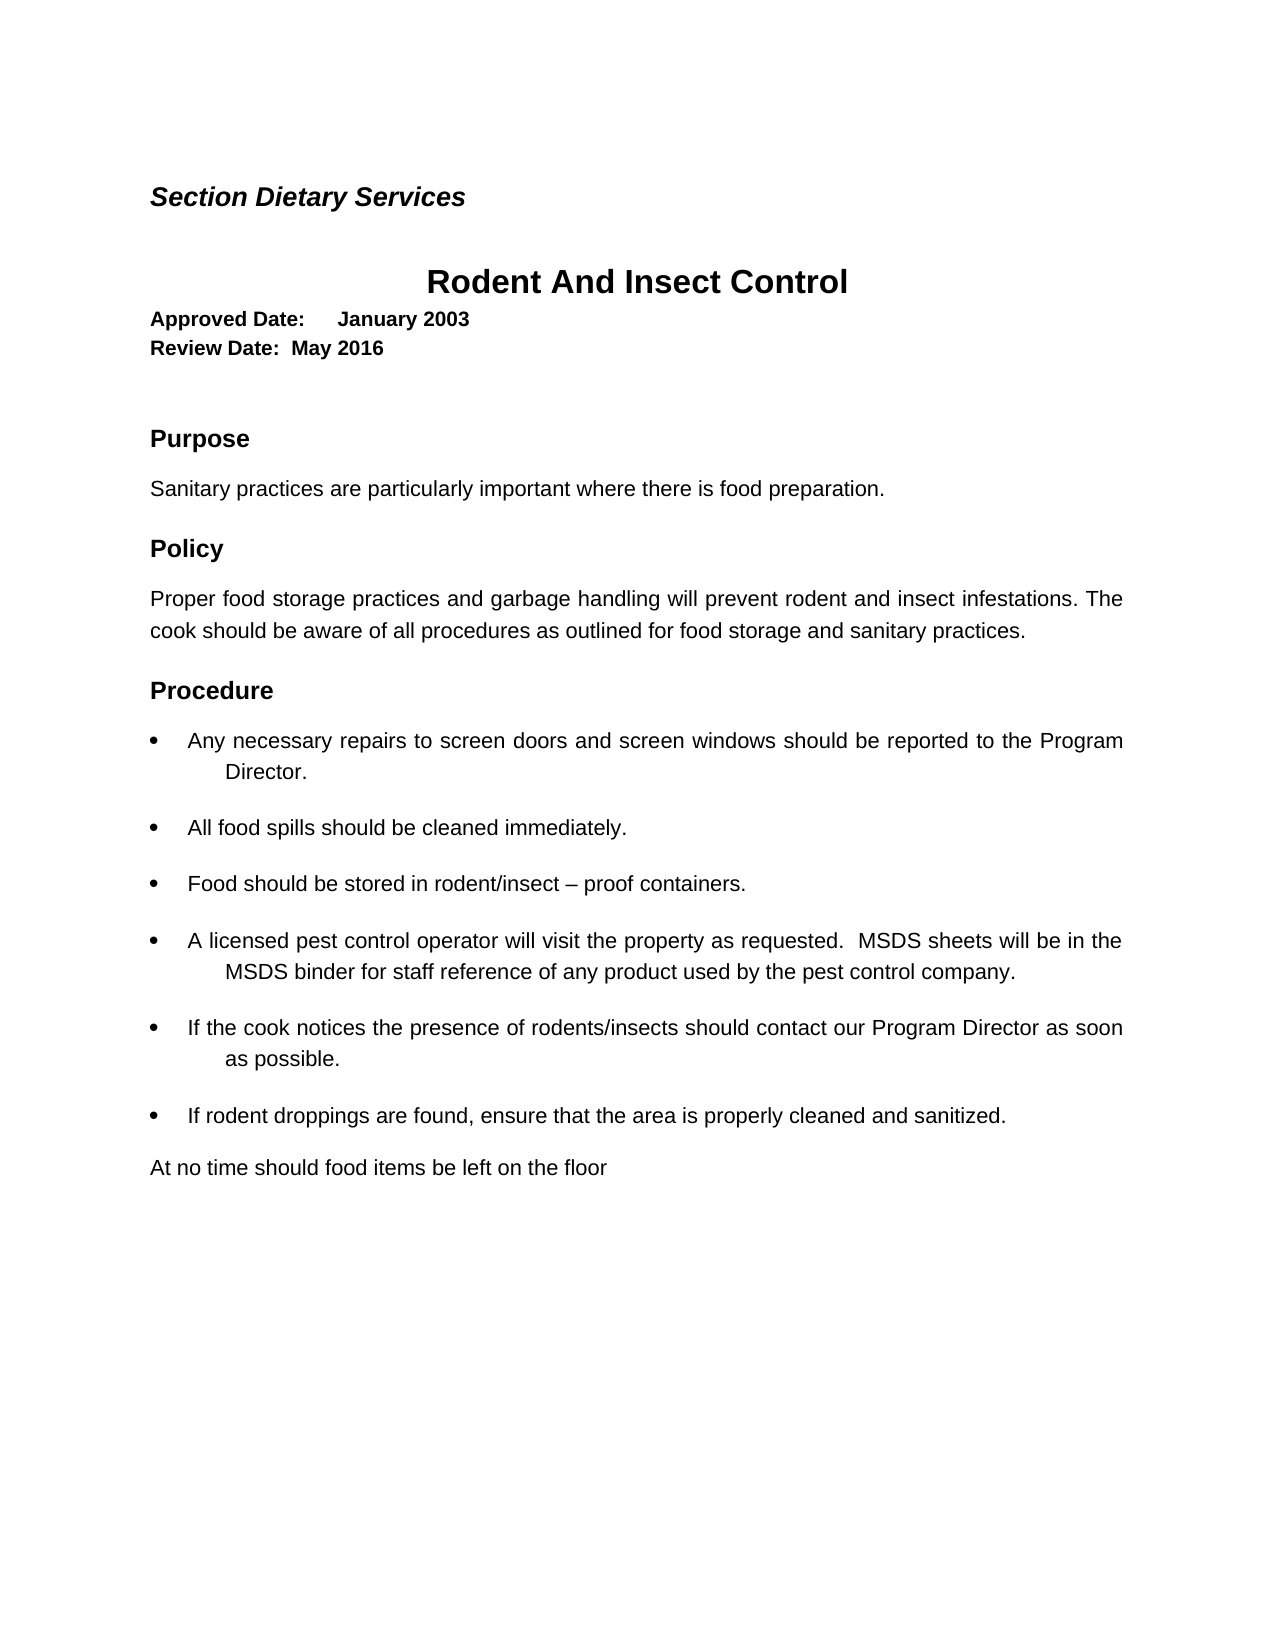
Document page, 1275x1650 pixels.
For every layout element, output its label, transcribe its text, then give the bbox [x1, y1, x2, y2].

text Approved Date: January 2003 [150, 307, 1125, 331]
text Procedure [150, 676, 1125, 704]
text Proper food storage practices and garbage handling will prevent rodent and insect infestations. The cook should be aware of all procedures as outlined for food storage and sanitary practices. [150, 582, 1125, 644]
text At no time should food items be left on the floor [150, 1154, 1125, 1179]
list All food spills should be cleaned immediately. [150, 811, 1125, 842]
text Review Date: May 2016 [150, 331, 1125, 362]
text Policy [150, 534, 1125, 563]
list Food should be stored in rodent/insect – proof containers. [150, 867, 1125, 898]
subtitle Rodent And Insect Control [150, 262, 1125, 301]
list Any necessary repairs to screen doors and screen windows should be reported to the Program Director. [150, 723, 1125, 786]
text Sanitary practices are particularly important where there is food preparation. [150, 472, 1125, 503]
list A licensed pest control operator will visit the property as requested. MSDS sheets will be in the MSDS binder for staff reference of any product used by the pest control company. [150, 923, 1125, 986]
list If rodent droppings are found, ensure that the area is properly cleaned and sanitized. [150, 1098, 1125, 1129]
text Purpose [150, 424, 1125, 453]
text Section Dietary Services [150, 181, 1125, 212]
list If the cook notices the presence of rodents/insects should contact our Program Director as soon as possible. [150, 1011, 1125, 1073]
